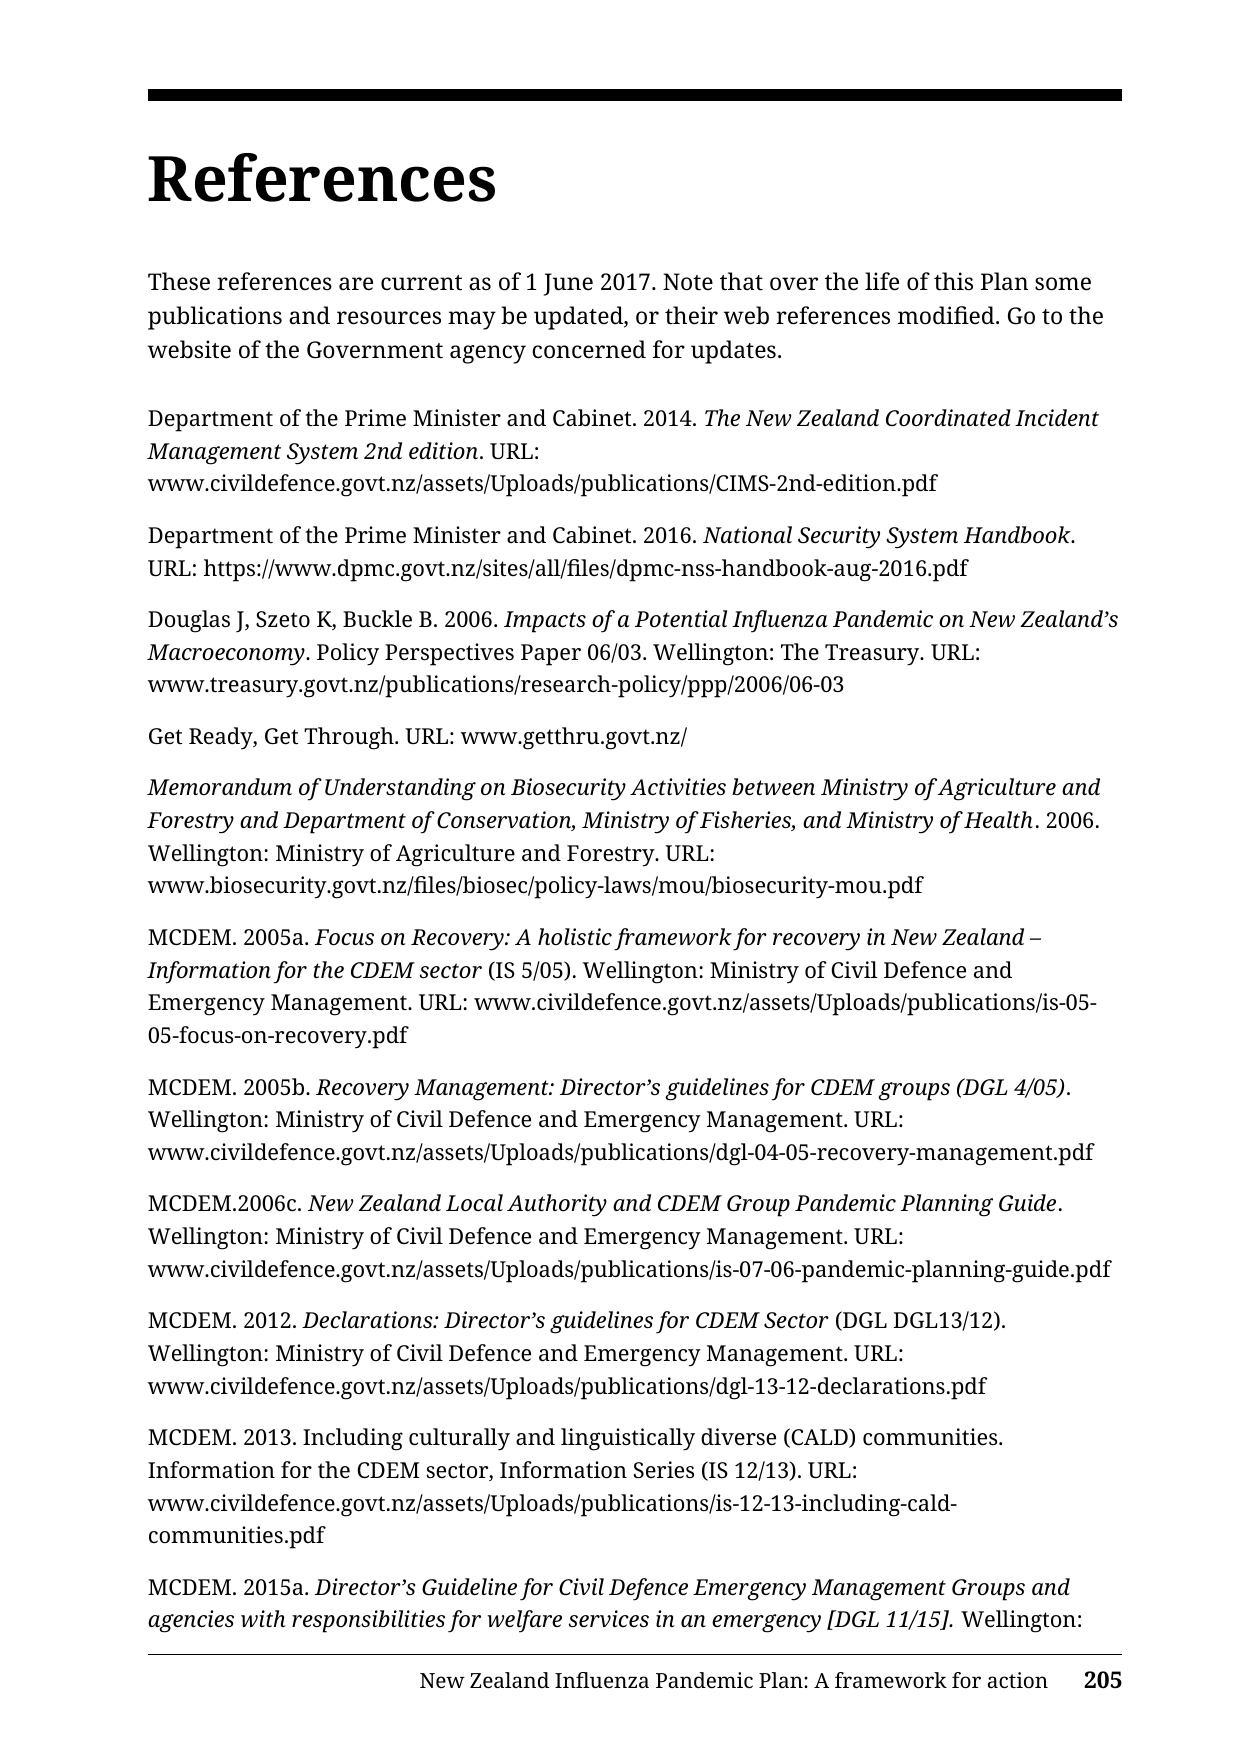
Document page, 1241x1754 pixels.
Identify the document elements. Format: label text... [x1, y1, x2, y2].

text Department of the Prime Minister and Cabinet. 2014. The New Zealand Coordinated Incident Management System 2nd edition. URL: www.civildefence.govt.nz/assets/Uploads/publications/CIMS-2nd-edition.pdf [148, 403, 1122, 498]
text MCDEM. 2005a. Focus on Recovery: A holistic framework for recovery in New Zealand – Information for the CDEM sector (IS 5/05). Wellington: Ministry of Civil Defence and Emergency Management. URL: www.civildefence.govt.nz/assets/Uploads/publications/is-05-05-focus-on-recovery.pdf [148, 922, 1122, 1050]
subtitle References [148, 101, 1122, 219]
text MCDEM.2006c. New Zealand Local Authority and CDEM Group Pandemic Planning Guide. Wellington: Ministry of Civil Defence and Emergency Management. URL: www.civildefence.govt.nz/assets/Uploads/publications/is-07-06-pandemic-planning-guide.pdf [148, 1188, 1122, 1284]
text Douglas J, Szeto K, Buckle B. 2006. Impacts of a Potential Influenza Pandemic on New Zealand’s Macroeconomy. Policy Perspectives Paper 06/03. Wellington: The Treasury. URL: www.treasury.govt.nz/publications/research-policy/ppp/2006/06-03 [148, 604, 1122, 699]
text These references are current as of 1 June 2017. Note that over the life of this Plan some publications and resources may be updated, or their web references modified. Go to the website of the Government agency concerned for updates. [148, 266, 1122, 366]
text MCDEM. 2012. Declarations: Director’s guidelines for CDEM Sector (DGL DGL13/12). Wellington: Ministry of Civil Defence and Emergency Management. URL: www.civildefence.govt.nz/assets/Uploads/publications/dgl-13-12-declarations.pdf [148, 1305, 1122, 1401]
text MCDEM. 2005b. Recovery Management: Director’s guidelines for CDEM groups (DGL 4/05). Wellington: Ministry of Civil Defence and Emergency Management. URL: www.civildefence.govt.nz/assets/Uploads/publications/dgl-04-05-recovery-management.pdf [148, 1072, 1122, 1167]
text MCDEM. 2013. Including culturally and linguistically diverse (CALD) communities. Information for the CDEM sector, Information Series (IS 12/13). URL: www.civildefence.govt.nz/assets/Uploads/publications/is-12-13-including-cald-communities.pdf [148, 1422, 1122, 1550]
text Department of the Prime Minister and Cabinet. 2016. National Security System Handbook. URL: https://www.dpmc.govt.nz/sites/all/files/dpmc-nss-handbook-aug-2016.pdf [148, 520, 1122, 582]
text Get Ready, Get Through. URL: www.getthru.govt.nz/ [148, 721, 1122, 751]
text Memorandum of Understanding on Biosecurity Activities between Ministry of Agriculture and Forestry and Department of Conservation, Ministry of Fisheries, and Ministry of Health. 2006. Wellington: Ministry of Agriculture and Forestry. URL: www.biosecurity.govt.nz/files/biosec/policy-laws/mou/biosecurity-mou.pdf [148, 772, 1122, 900]
